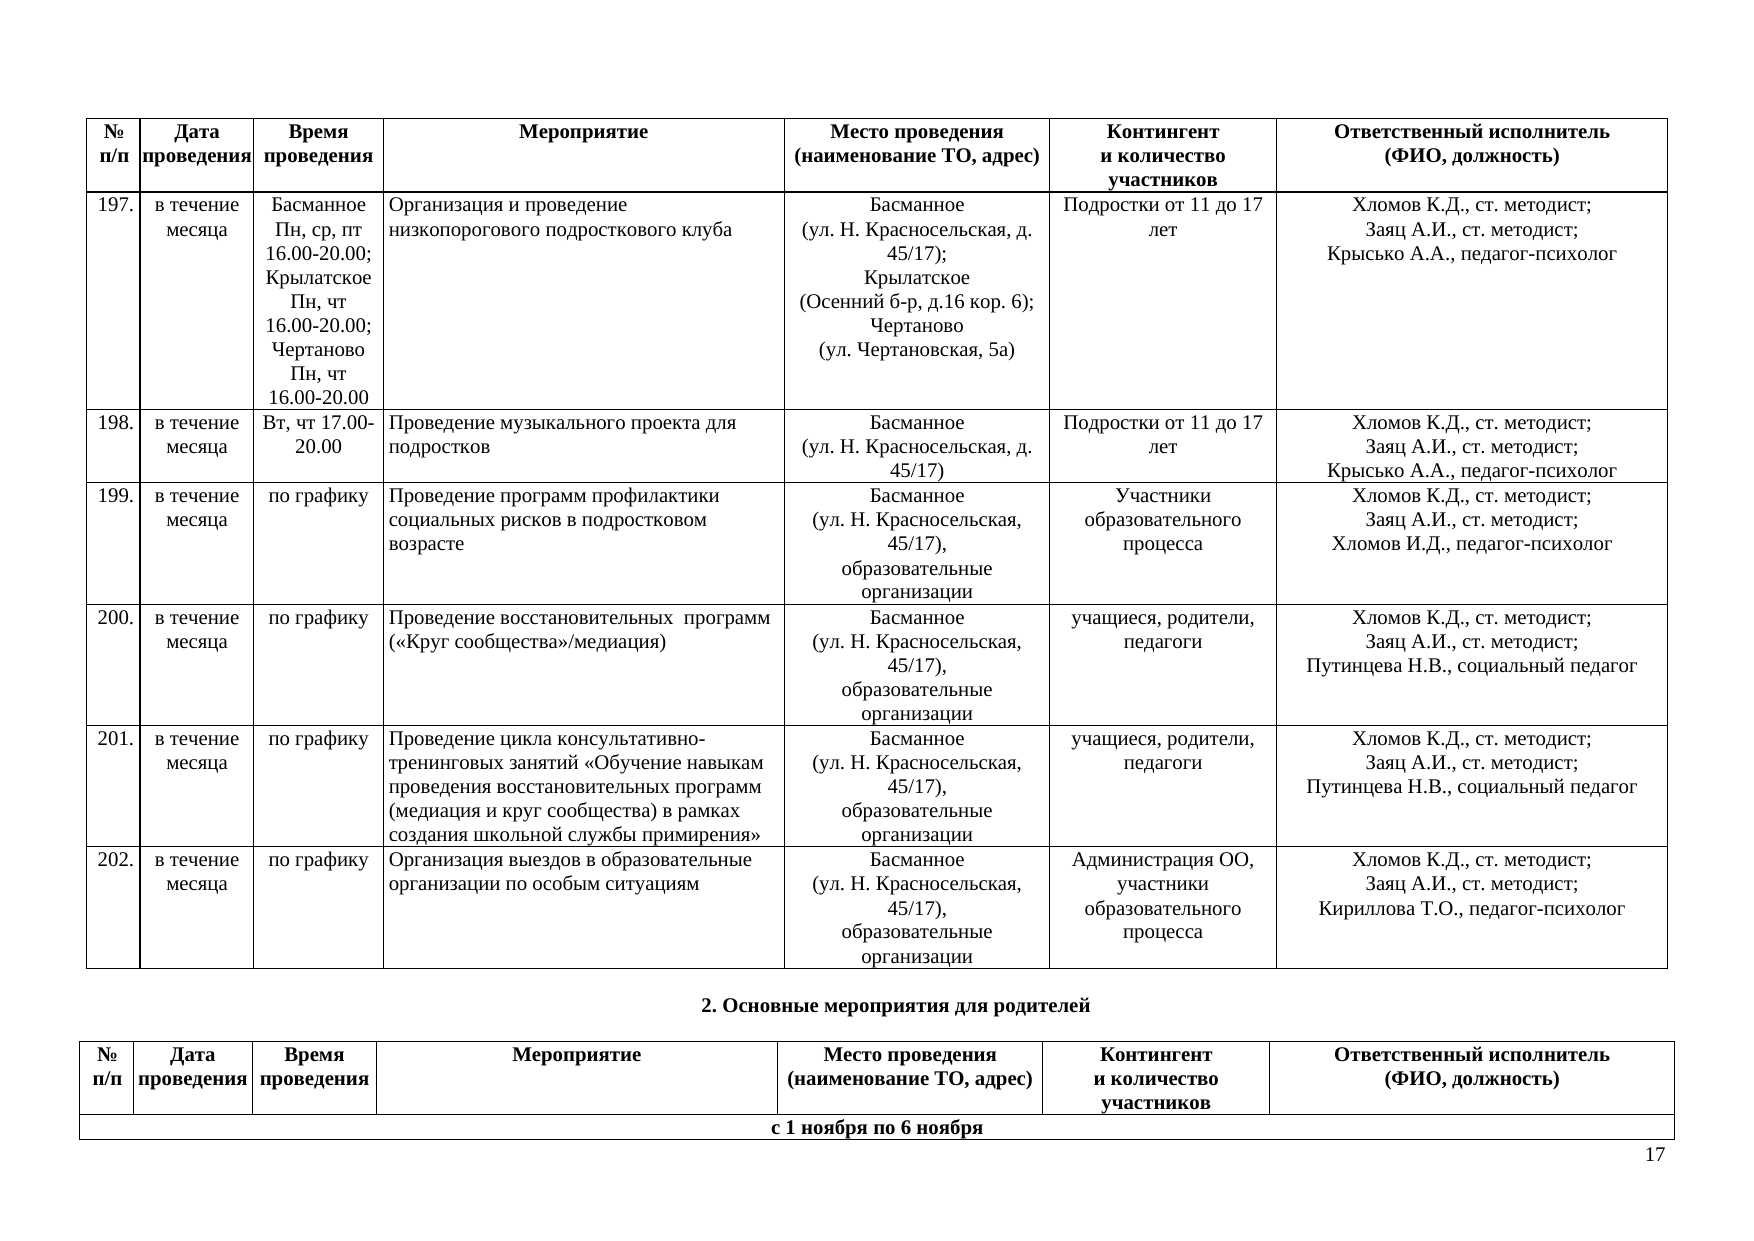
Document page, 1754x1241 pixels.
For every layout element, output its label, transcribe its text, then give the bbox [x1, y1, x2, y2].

table_cell Басманное (ул. Н. Красносельская, д. 45/17); Крылатское (Осенний б-р, д.16 кор. 6); Чертаново (ул. Чертановская, 5а) [785, 193, 1049, 409]
table_cell учащиеся, родители, педагоги [1050, 726, 1276, 846]
table_cell Басманное (ул. Н. Красносельская, 45/17), образовательные организации [785, 483, 1049, 603]
table_cell Хломов К.Д., ст. методист; Заяц А.И., ст. методист; Кириллова Т.О., педагог-психолог [1277, 847, 1667, 968]
table_cell Подростки от 11 до 17 лет [1050, 193, 1276, 409]
table_cell в течение месяца [141, 483, 253, 603]
table_cell Проведение восстановительных программ («Круг сообщества»/медиация) [384, 605, 784, 725]
table_cell в течение месяца [141, 193, 253, 409]
table_header Контингент и количество участников [1050, 119, 1276, 191]
table_cell по графику [254, 726, 383, 846]
table_header Дата проведения [141, 119, 253, 191]
table_cell [87, 193, 139, 409]
table_cell [87, 410, 139, 482]
table_cell Хломов К.Д., ст. методист; Заяц А.И., ст. методист; Путинцева Н.В., социальный педагог [1277, 726, 1667, 846]
table_cell по графику [254, 847, 383, 968]
table_cell по графику [254, 605, 383, 725]
table_cell Организация и проведение низкопорогового подросткового клуба [384, 193, 784, 409]
table_cell Хломов К.Д., ст. методист; Заяц А.И., ст. методист; Хломов И.Д., педагог-психолог [1277, 483, 1667, 603]
table_cell Хломов К.Д., ст. методист; Заяц А.И., ст. методист; Крысько А.А., педагог-психолог [1277, 410, 1667, 482]
table_cell Вт, чт 17.00-20.00 [254, 410, 383, 482]
table_header Ответственный исполнитель (ФИО, должность) [1277, 119, 1667, 191]
table_cell Басманное (ул. Н. Красносельская, 45/17), образовательные организации [785, 605, 1049, 725]
table_header Мероприятие [384, 119, 784, 191]
table_cell Проведение музыкального проекта для подростков [384, 410, 784, 482]
table_cell с 1 ноября по 6 ноября [80, 1115, 1674, 1139]
table_cell [87, 847, 139, 968]
table_cell в течение месяца [141, 410, 253, 482]
table_cell в течение месяца [141, 605, 253, 725]
table_cell Басманное (ул. Н. Красносельская, д. 45/17) [785, 410, 1049, 482]
table_cell Басманное (ул. Н. Красносельская, 45/17), образовательные организации [785, 847, 1049, 968]
table_header Время проведения [253, 1042, 376, 1114]
table_cell Басманное (ул. Н. Красносельская, 45/17), образовательные организации [785, 726, 1049, 846]
table_cell [87, 726, 139, 846]
table_header Место проведения (наименование ТО, адрес) [785, 119, 1049, 191]
table_cell [87, 483, 139, 603]
text 2. Основные мероприятия для родителей [126, 993, 1665, 1017]
table_header Контингент и количество участников [1043, 1042, 1269, 1114]
table_cell в течение месяца [141, 847, 253, 968]
table_cell Хломов К.Д., ст. методист; Заяц А.И., ст. методист; Путинцева Н.В., социальный педагог [1277, 605, 1667, 725]
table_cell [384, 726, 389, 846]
table_cell Участники образовательного процесса [1050, 483, 1276, 603]
table_cell учащиеся, родители, педагоги [1050, 605, 1276, 725]
table_header Время проведения [254, 119, 383, 191]
table_header № п/п [80, 1042, 133, 1114]
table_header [1270, 1042, 1674, 1114]
table_cell Организация выездов в образовательные организации по особым ситуациям [384, 847, 784, 968]
table_cell Подростки от 11 до 17 лет [1050, 410, 1276, 482]
table_header Дата проведения [134, 1042, 252, 1114]
table_cell в течение месяца [141, 726, 253, 846]
table_cell [87, 605, 139, 725]
table_cell Администрация ОО, участники образовательного процесса [1050, 847, 1276, 968]
table_cell Басманное Пн, ср, пт 16.00-20.00; Крылатское Пн, чт 16.00-20.00; Чертаново Пн, чт 16.00-20.00 [254, 193, 383, 409]
table_header Мероприятие [377, 1042, 777, 1114]
table_cell Хломов К.Д., ст. методист; Заяц А.И., ст. методист; Крысько А.А., педагог-психолог [1277, 193, 1667, 409]
table_cell по графику [254, 483, 383, 603]
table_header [778, 1042, 1042, 1114]
table_header № п/п [87, 119, 139, 191]
table_cell Проведение программ профилактики социальных рисков в подростковом возрасте [384, 483, 784, 603]
